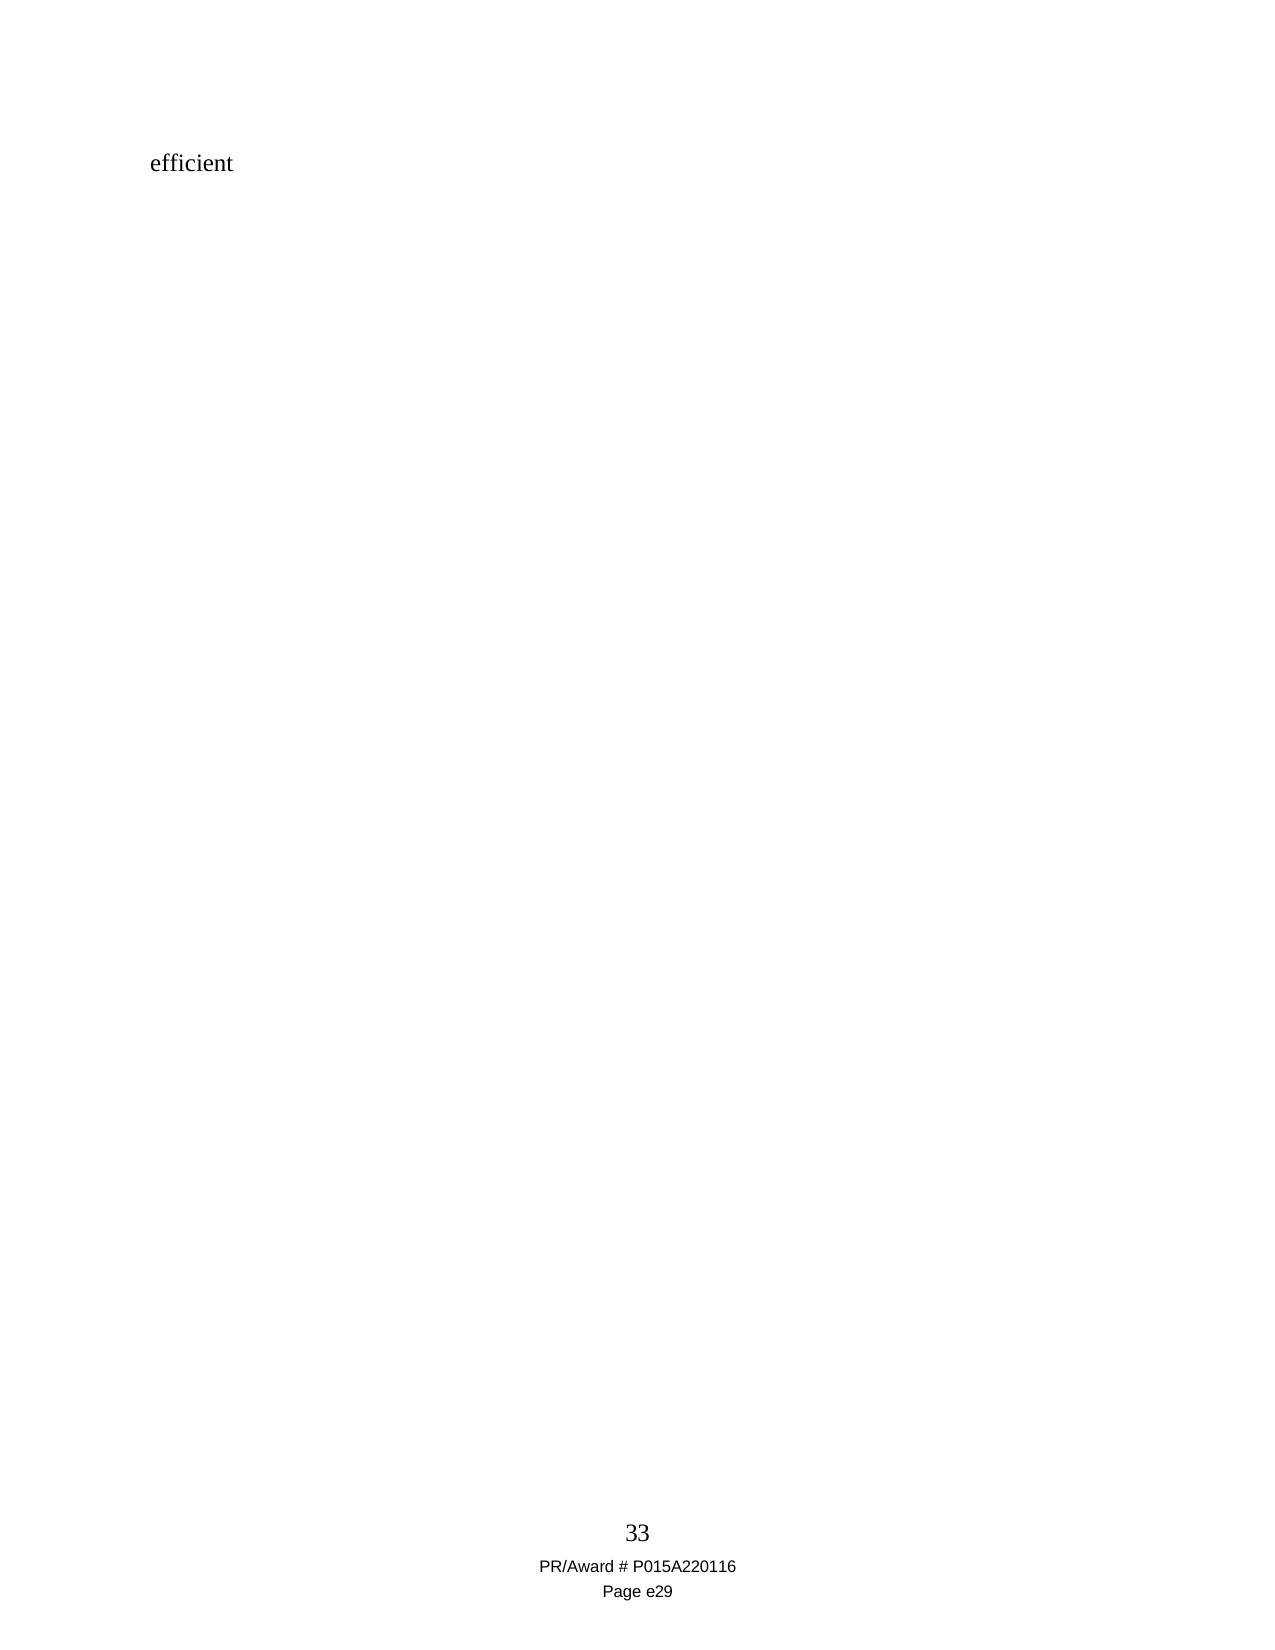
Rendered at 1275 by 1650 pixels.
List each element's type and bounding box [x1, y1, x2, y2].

text [150, 148, 1124, 177]
